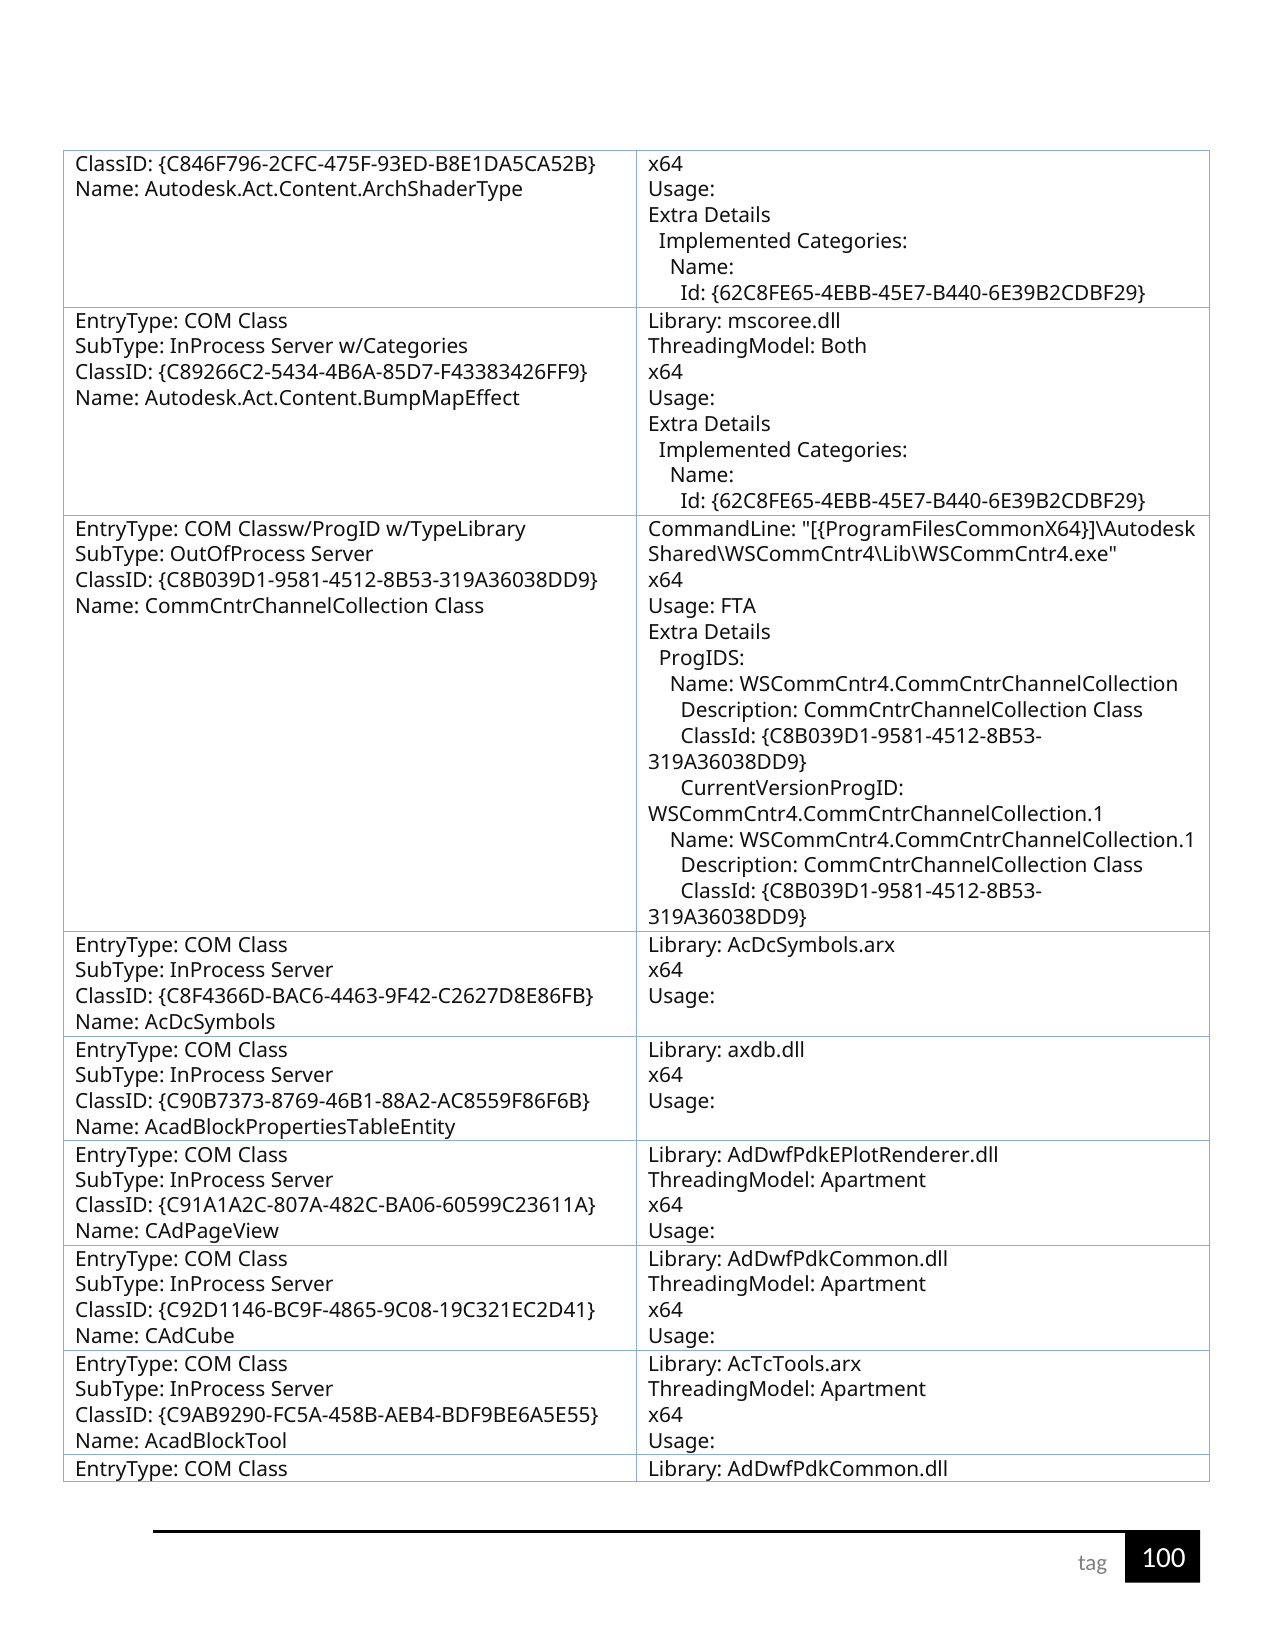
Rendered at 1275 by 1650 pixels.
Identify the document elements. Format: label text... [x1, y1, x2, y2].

table_cell CommandLine: "[{ProgramFilesCommonX64}]\Autodesk Shared\WSCommCntr4\Lib\WSCommCntr4.exe" x64 Usage: FTA Extra Details ProgIDS: Name: WSCommCntr4.CommCntrChannelCollection Description: CommCntrChannelCollection Class ClassId: {C8B039D1-9581-4512-8B53-319A36038DD9} CurrentVersionProgID: WSCommCntr4.CommCntrChannelCollection.1 Name: WSCommCntr4.CommCntrChannelCollection.1 Description: CommCntrChannelCollection Class ClassId: {C8B039D1-9581-4512-8B53-319A36038DD9} [637, 516, 1209, 931]
table_cell EntryType: COM Class SubType: InProcess Server ClassID: {C91A1A2C-807A-482C-BA06-60599C23611A} Name: CAdPageView [64, 1141, 636, 1245]
table_cell EntryType: COM Classw/ProgID w/TypeLibrary SubType: OutOfProcess Server ClassID: {C8B039D1-9581-4512-8B53-319A36038DD9} Name: CommCntrChannelCollection Class [64, 516, 636, 931]
table_cell EntryType: COM Class SubType: InProcess Server ClassID: {C90B7373-8769-46B1-88A2-AC8559F86F6B} Name: AcadBlockPropertiesTableEntity [64, 1037, 636, 1140]
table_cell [64, 151, 636, 307]
table_cell EntryType: COM Class SubType: InProcess Server ClassID: {C8F4366D-BAC6-4463-9F42-C2627D8E86FB} Name: AcDcSymbols [64, 932, 636, 1036]
table_cell Library: AdDwfPdkEPlotRenderer.dll ThreadingModel: Apartment x64 Usage: [637, 1141, 1209, 1245]
table_cell EntryType: COM Class SubType: InProcess Server w/Categories ClassID: {C89266C2-5434-4B6A-85D7-F43383426FF9} Name: Autodesk.Act.Content.BumpMapEffect [64, 308, 636, 515]
table_cell Library: AcTcTools.arx ThreadingModel: Apartment x64 Usage: [637, 1351, 1209, 1454]
table_cell Library: axdb.dll x64 Usage: [637, 1037, 1209, 1140]
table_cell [637, 1455, 1209, 1481]
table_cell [64, 1455, 636, 1481]
table_cell EntryType: COM Class SubType: InProcess Server ClassID: {C9AB9290-FC5A-458B-AEB4-BDF9BE6A5E55} Name: AcadBlockTool [64, 1351, 636, 1454]
table_cell Library: AcDcSymbols.arx x64 Usage: [637, 932, 1209, 1036]
table_cell EntryType: COM Class SubType: InProcess Server ClassID: {C92D1146-BC9F-4865-9C08-19C321EC2D41} Name: CAdCube [64, 1246, 636, 1350]
table_cell Library: AdDwfPdkCommon.dll ThreadingModel: Apartment x64 Usage: [637, 1246, 1209, 1350]
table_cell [637, 151, 1209, 307]
